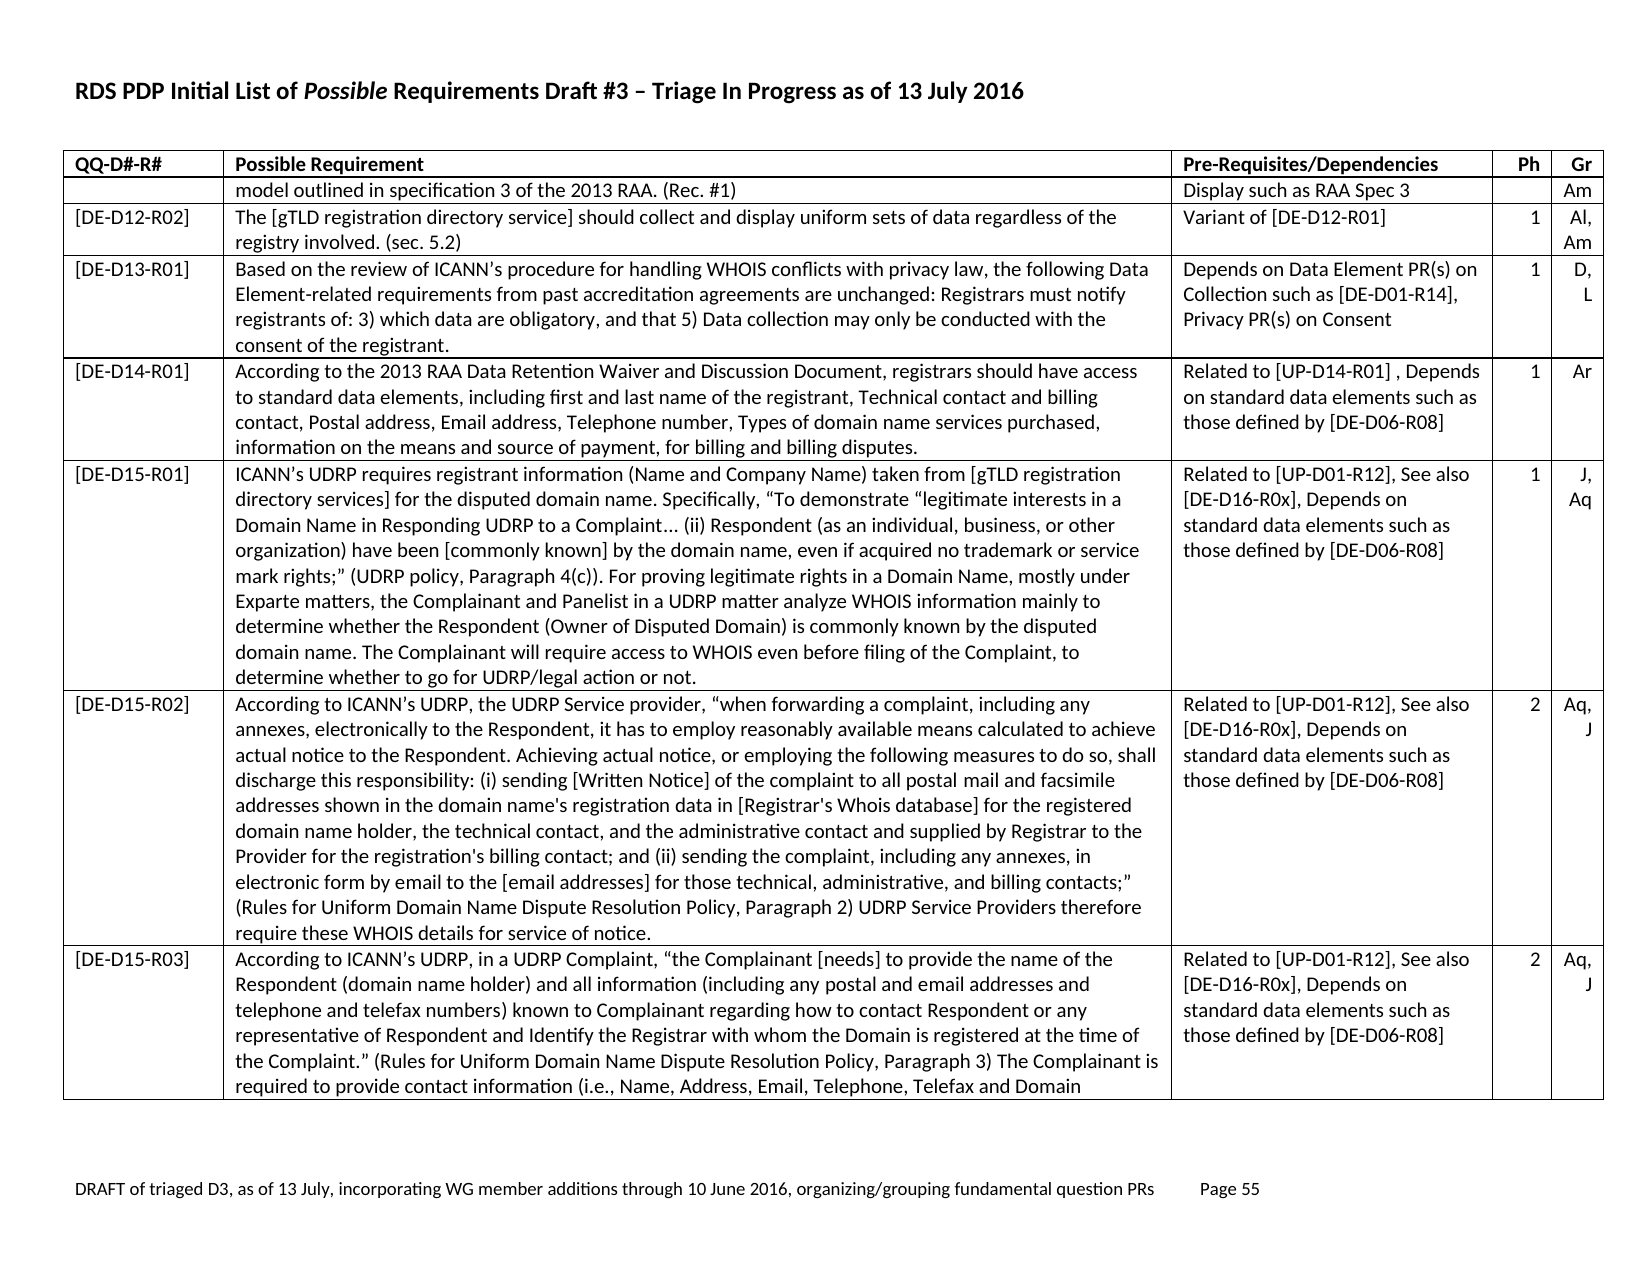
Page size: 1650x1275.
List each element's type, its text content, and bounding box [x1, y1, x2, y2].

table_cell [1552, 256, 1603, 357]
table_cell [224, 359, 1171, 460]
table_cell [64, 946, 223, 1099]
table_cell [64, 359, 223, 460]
table_header QQ-D#-R# [64, 151, 223, 176]
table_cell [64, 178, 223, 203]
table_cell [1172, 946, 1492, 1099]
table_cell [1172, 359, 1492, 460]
table_header Gr [1552, 151, 1603, 176]
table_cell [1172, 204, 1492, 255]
table_header Pre-Requisites/Dependencies [1172, 151, 1492, 176]
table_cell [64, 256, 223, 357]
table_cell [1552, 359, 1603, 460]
table_header Ph [1493, 151, 1551, 176]
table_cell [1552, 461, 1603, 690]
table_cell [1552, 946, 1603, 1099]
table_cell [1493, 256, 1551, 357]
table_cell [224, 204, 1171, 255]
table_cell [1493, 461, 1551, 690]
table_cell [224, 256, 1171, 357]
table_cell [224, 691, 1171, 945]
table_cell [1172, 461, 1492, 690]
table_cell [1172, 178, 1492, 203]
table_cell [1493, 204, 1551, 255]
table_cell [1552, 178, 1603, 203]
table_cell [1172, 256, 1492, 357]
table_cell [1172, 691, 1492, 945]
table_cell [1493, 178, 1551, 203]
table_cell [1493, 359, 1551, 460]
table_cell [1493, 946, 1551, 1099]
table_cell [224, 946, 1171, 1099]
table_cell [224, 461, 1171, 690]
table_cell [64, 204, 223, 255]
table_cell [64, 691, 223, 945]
table_header Possible Requirement [224, 151, 1171, 176]
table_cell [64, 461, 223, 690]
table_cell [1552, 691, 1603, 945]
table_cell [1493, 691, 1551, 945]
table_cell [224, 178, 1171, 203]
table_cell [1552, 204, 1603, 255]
